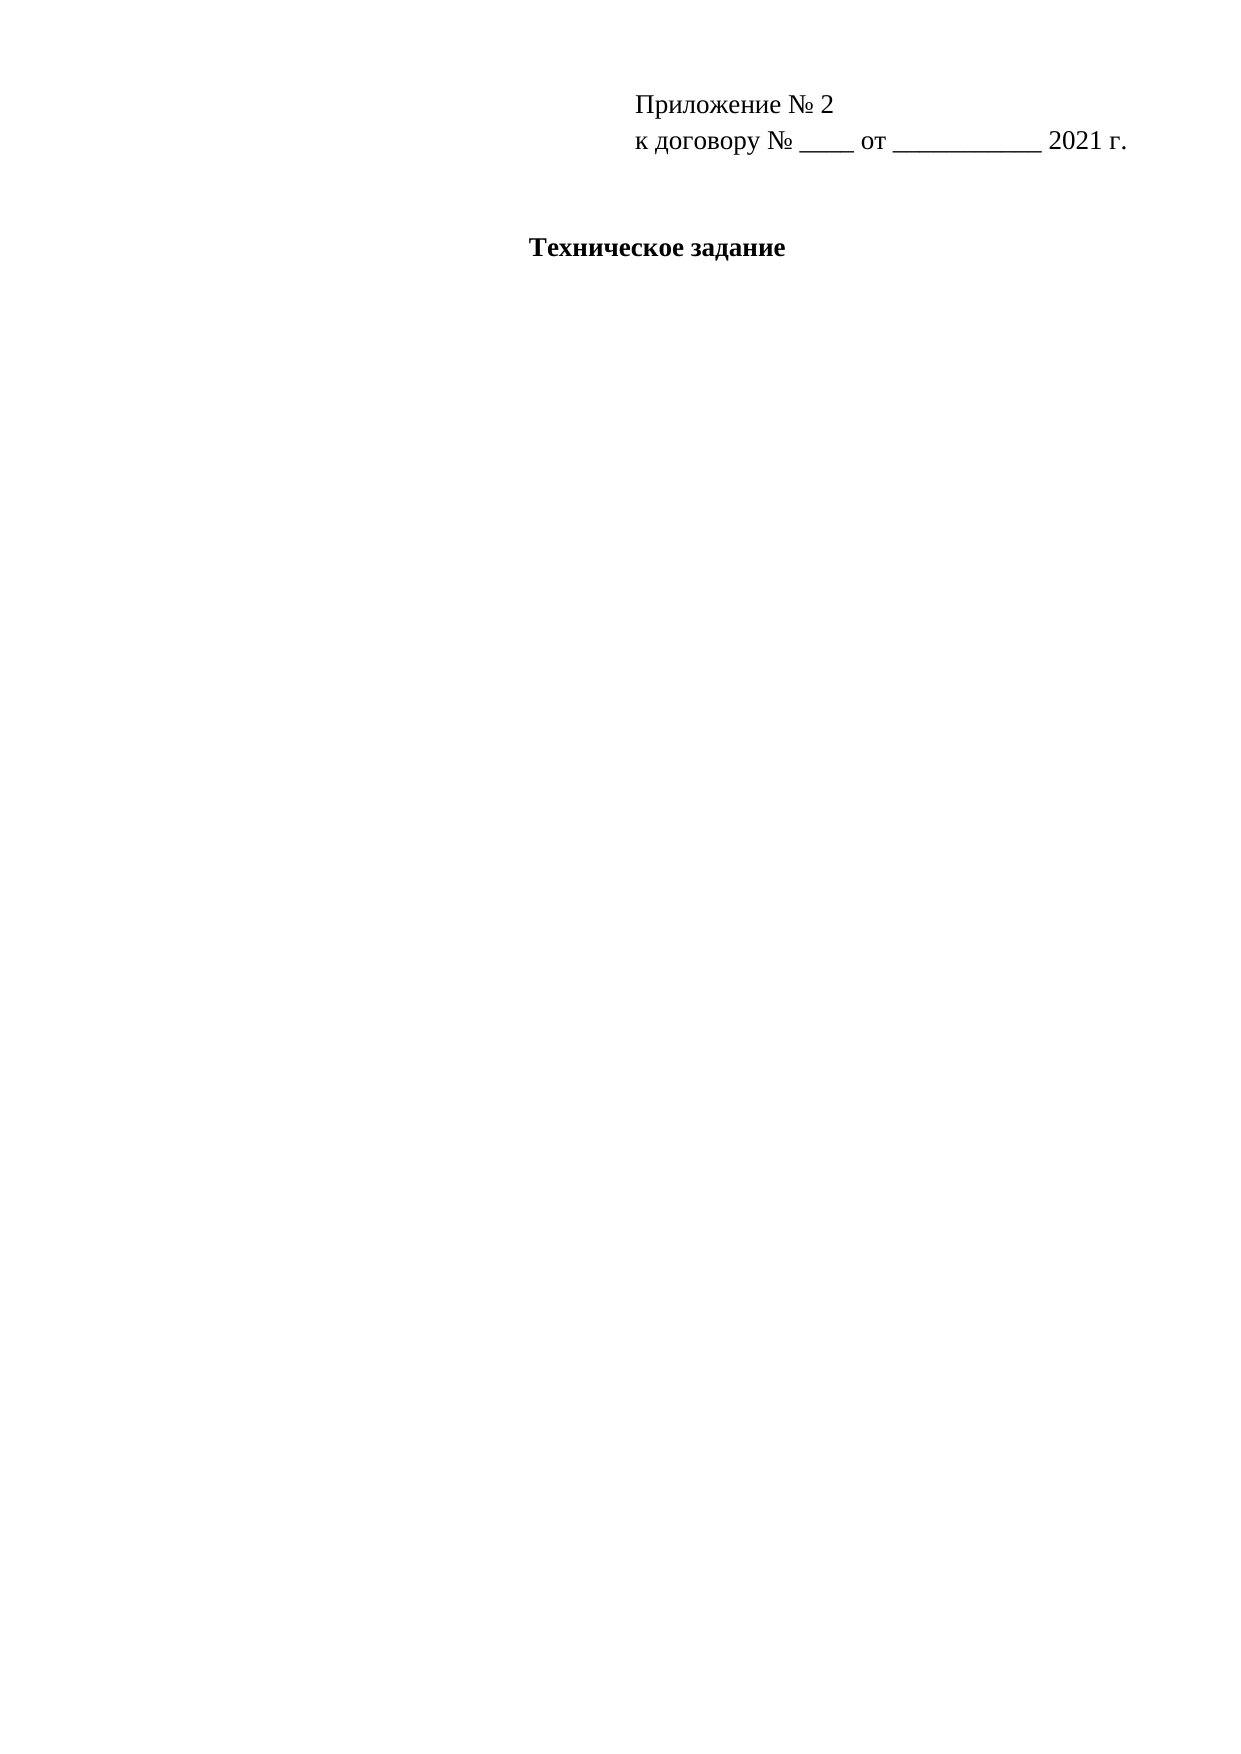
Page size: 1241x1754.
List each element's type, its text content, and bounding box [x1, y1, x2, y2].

text к договору № ____ от ___________ 2021 г. [635, 124, 1137, 156]
text Техническое задание [177, 232, 1137, 263]
text Приложение № 2 [635, 89, 1137, 120]
